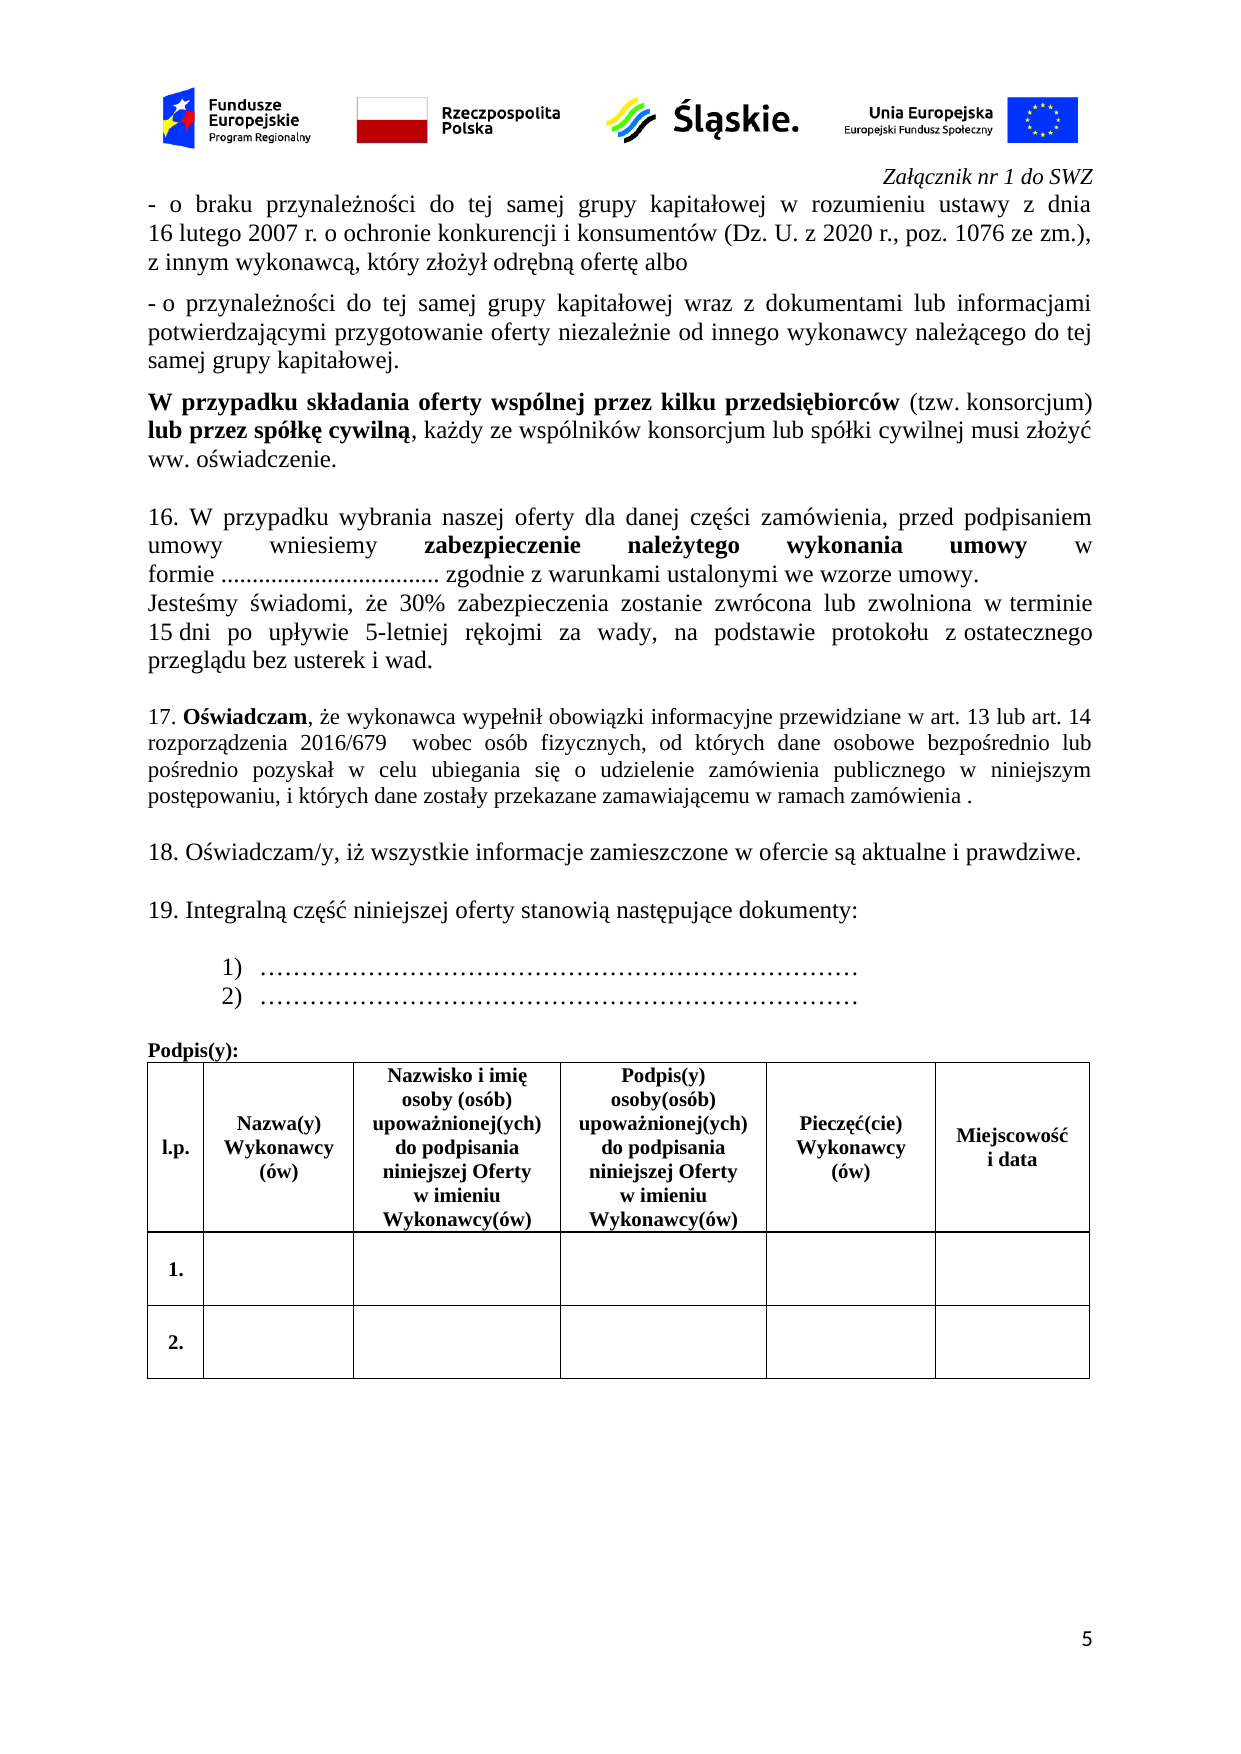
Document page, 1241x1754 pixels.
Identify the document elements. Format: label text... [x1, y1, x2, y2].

table_header Pieczęć(cie) Wykonawcy (ów) [767, 1063, 935, 1231]
table_cell [354, 1233, 560, 1304]
list ……………………………………………………………… [221, 981, 1093, 1010]
text 18. Oświadczam/y, iż wszystkie informacje zamieszczone w ofercie są aktualne i prawdziwe. [148, 837, 1093, 866]
table_cell [936, 1306, 1089, 1378]
picture [147, 73, 1093, 163]
list ……………………………………………………………… [221, 952, 1093, 981]
table_cell [561, 1306, 766, 1378]
text 16. W przypadku wybrania naszej oferty dla danej części zamówienia, przed podpisaniem umowy wniesiemy zabezpieczenie należytego wykonania umowy w formie ................................... zgodnie z warunkami ustalonymi we wzorze umowy. [148, 502, 1093, 588]
table_cell [561, 1233, 766, 1304]
table_cell 2. [148, 1306, 203, 1378]
text 19. Integralną część niniejszej oferty stanowią następujące dokumenty: [148, 895, 1093, 923]
table_cell [354, 1306, 560, 1378]
table_header l.p. [148, 1063, 203, 1231]
table_cell 1. [148, 1233, 203, 1304]
table_header Nazwa(y) Wykonawcy (ów) [204, 1063, 353, 1231]
table_header Miejscowość i data [936, 1063, 1089, 1231]
text Podpis(y): [148, 1038, 1093, 1062]
text - o braku przynależności do tej samej grupy kapitałowej w rozumieniu ustawy z dnia 16 lutego 2007 r. o ochronie konkurencji i konsumentów (Dz. U. z 2020 r., poz. 1076 ze zm.), z innym wykonawcą, który złożył odrębną ofertę albo [148, 189, 1093, 276]
table_header Podpis(y) osoby(osób) upoważnionej(ych) do podpisania niniejszej Oferty w imieniu Wykonawcy(ów) [561, 1063, 766, 1231]
text 17. Oświadczam, że wykonawca wypełnił obowiązki informacyjne przewidziane w art. 13 lub art. 14 rozporządzenia 2016/679 wobec osób fizycznych, od których dane osobowe bezpośrednio lub pośrednio pozyskał w celu ubiegania się o udzielenie zamówienia publicznego w niniejszym postępowaniu, i których dane zostały przekazane zamawiającemu w ramach zamówienia . [148, 703, 1093, 808]
table_cell [204, 1306, 353, 1378]
table_header Nazwisko i imię osoby (osób) upoważnionej(ych) do podpisania niniejszej Oferty w imieniu Wykonawcy(ów) [354, 1063, 560, 1231]
table_cell [204, 1233, 353, 1304]
table_cell [767, 1306, 935, 1378]
table_cell [767, 1233, 935, 1304]
text Jesteśmy świadomi, że 30% zabezpieczenia zostanie zwrócona lub zwolniona w terminie 15 dni po upływie 5-letniej rękojmi za wady, na podstawie protokołu z ostatecznego przeglądu bez usterek i wad. [148, 588, 1093, 674]
table_cell [936, 1233, 1089, 1304]
text - o przynależności do tej samej grupy kapitałowej wraz z dokumentami lub informacjami potwierdzającymi przygotowanie oferty niezależnie od innego wykonawcy należącego do tej samej grupy kapitałowej. [148, 288, 1093, 374]
text W przypadku składania oferty wspólnej przez kilku przedsiębiorców (tzw. konsorcjum) lub przez spółkę cywilną, każdy ze wspólników konsorcjum lub spółki cywilnej musi złożyć ww. oświadczenie. [148, 387, 1093, 473]
